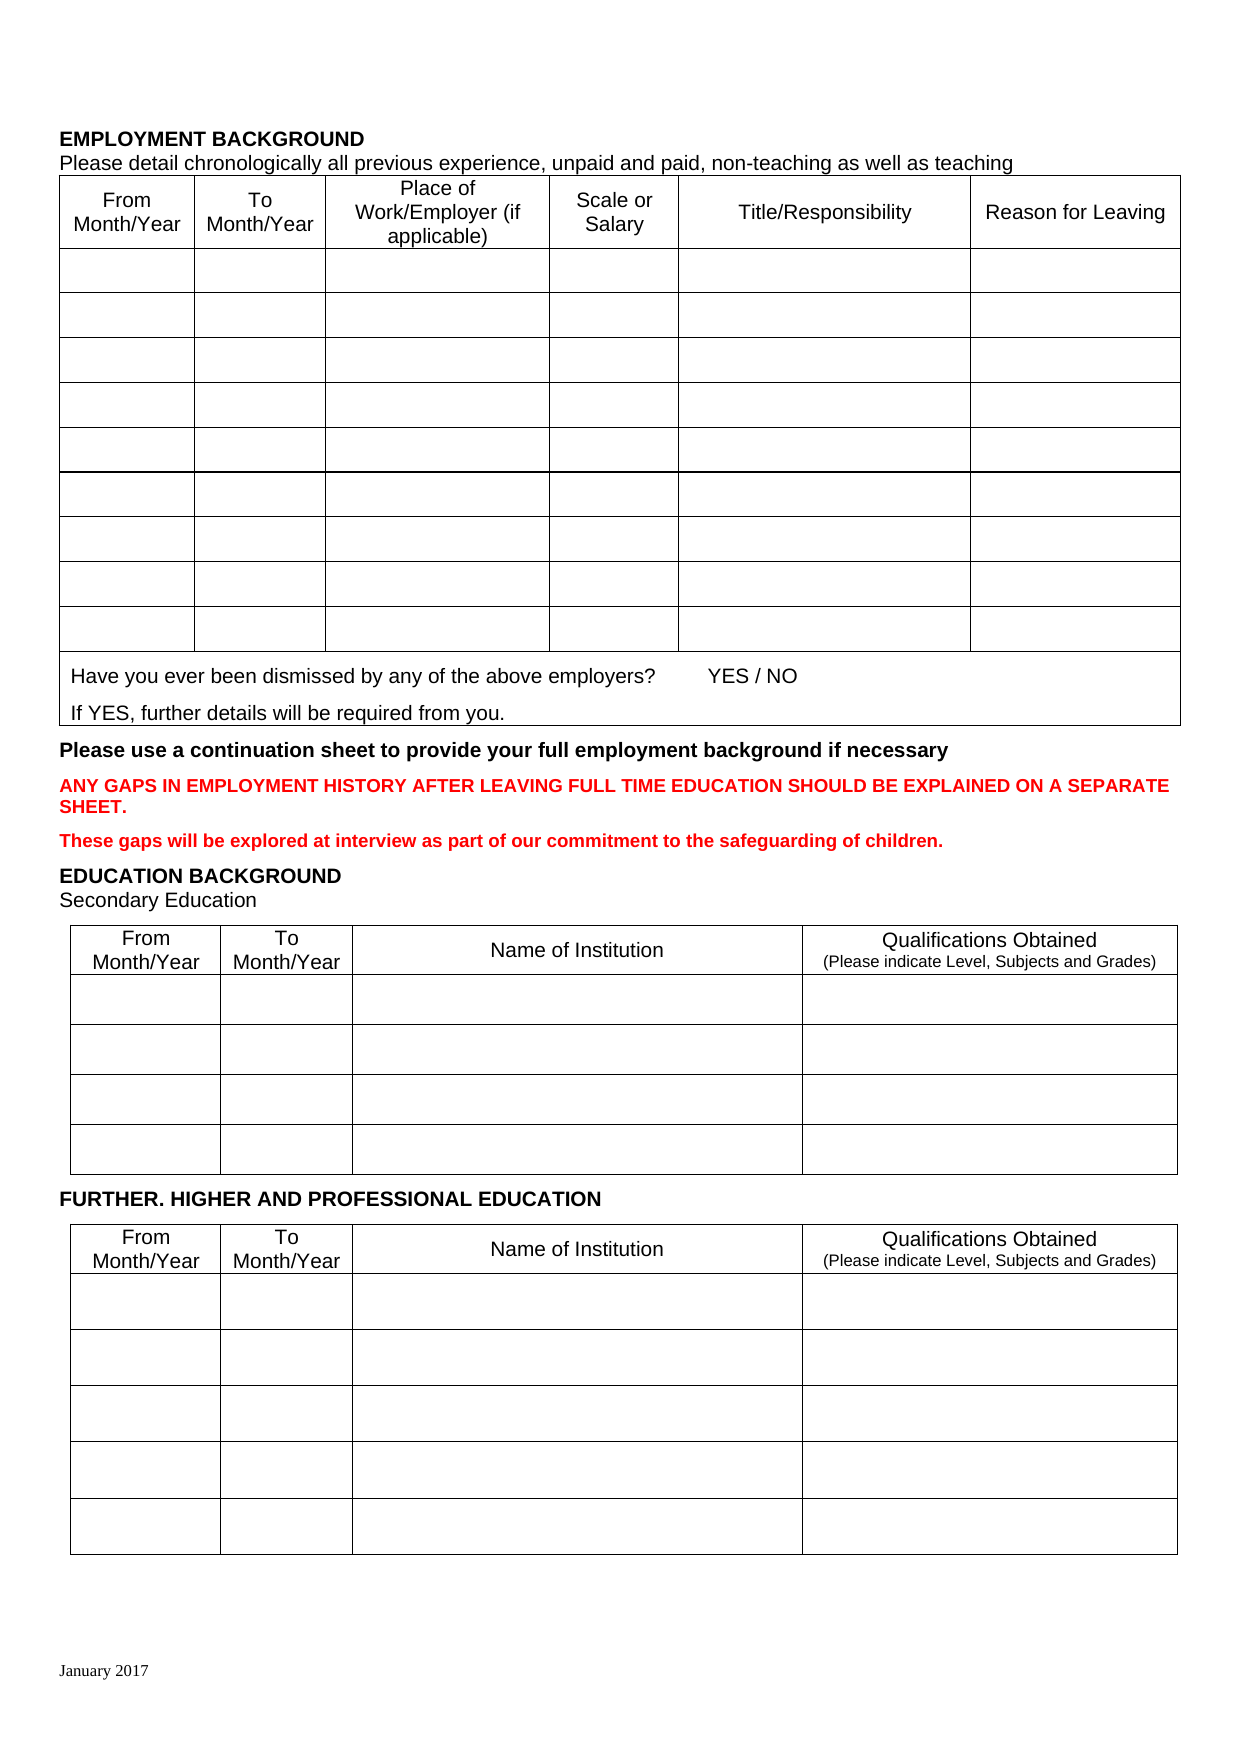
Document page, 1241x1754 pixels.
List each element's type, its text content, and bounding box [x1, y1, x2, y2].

table_cell [195, 562, 325, 606]
table_cell [550, 473, 678, 516]
table_cell [221, 1075, 352, 1123]
table_cell [221, 1499, 352, 1554]
table_cell [803, 1330, 1177, 1385]
table_cell [971, 249, 1180, 292]
table_cell [971, 338, 1180, 382]
table_cell [679, 517, 970, 561]
table_header Qualifications Obtained (Please indicate Level, Subjects and Grades) [803, 926, 1177, 973]
table_cell [195, 473, 325, 516]
table_cell [679, 338, 970, 382]
table_cell [60, 562, 194, 606]
table_cell [679, 249, 970, 292]
table_cell [221, 1125, 352, 1173]
table_cell [326, 338, 549, 382]
table_cell Have you ever been dismissed by any of the above employers? YES / NO If YES, further details will be required from you. [60, 652, 1180, 724]
table_cell [353, 1274, 802, 1329]
table_cell [679, 607, 970, 651]
table_cell [803, 1274, 1177, 1329]
table_cell [971, 517, 1180, 561]
table_cell [71, 975, 220, 1023]
table_cell [60, 249, 194, 292]
table_header Qualifications Obtained (Please indicate Level, Subjects and Grades) [803, 1225, 1177, 1272]
table_cell [803, 1499, 1177, 1554]
table_cell [353, 1075, 802, 1123]
text ANY GAPS IN EMPLOYMENT HISTORY AFTER LEAVING FULL TIME EDUCATION SHOULD BE EXPLAINED ON A SEPARATE SHEET. [59, 774, 1181, 818]
table_cell [353, 1025, 802, 1073]
text Secondary Education [59, 888, 1181, 912]
table_cell [971, 473, 1180, 516]
table_cell [326, 383, 549, 427]
table_cell [71, 1330, 220, 1385]
table_cell [353, 1442, 802, 1497]
table_cell [326, 249, 549, 292]
table_cell [221, 1442, 352, 1497]
table_cell [60, 517, 194, 561]
table_cell [679, 562, 970, 606]
table_cell [326, 562, 549, 606]
table_header From Month/Year [60, 176, 194, 247]
table_cell [71, 1386, 220, 1441]
table_cell [550, 383, 678, 427]
table_header From Month/Year [71, 926, 220, 973]
table_cell [803, 1386, 1177, 1441]
table_cell [679, 428, 970, 471]
text EMPLOYMENT BACKGROUND [59, 127, 1181, 151]
table_cell [221, 1025, 352, 1073]
table_cell [71, 1442, 220, 1497]
table_cell [195, 249, 325, 292]
table_cell [326, 517, 549, 561]
table_cell [221, 1274, 352, 1329]
table_header Name of Institution [353, 926, 802, 973]
table_cell [803, 1075, 1177, 1123]
table_cell [353, 975, 802, 1023]
table_cell [971, 428, 1180, 471]
table_cell [971, 607, 1180, 651]
table_header Scale or Salary [550, 176, 678, 247]
table_cell [326, 607, 549, 651]
table_cell [60, 338, 194, 382]
text Please detail chronologically all previous experience, unpaid and paid, non-teaching as well as teaching [59, 151, 1181, 174]
table_cell [71, 1125, 220, 1173]
table_cell [71, 1274, 220, 1329]
table_cell [60, 293, 194, 337]
table_cell [326, 293, 549, 337]
table_cell [353, 1125, 802, 1173]
table_cell [71, 1499, 220, 1554]
table_cell [803, 1125, 1177, 1173]
table_cell [679, 383, 970, 427]
table_cell [60, 383, 194, 427]
table_cell [195, 517, 325, 561]
table_cell [60, 473, 194, 516]
table_cell [679, 293, 970, 337]
text EDUCATION BACKGROUND [59, 864, 1181, 888]
table_header Name of Institution [353, 1225, 802, 1272]
text Please use a continuation sheet to provide your full employment background if necessary [59, 738, 1181, 762]
table_header To Month/Year [195, 176, 325, 247]
table_cell [679, 473, 970, 516]
text These gaps will be explored at interview as part of our commitment to the safeguarding of children. [59, 830, 1181, 852]
table_cell [353, 1330, 802, 1385]
table_cell [326, 473, 549, 516]
table_header Place of Work/Employer (if applicable) [326, 176, 549, 247]
table_cell [971, 293, 1180, 337]
table_cell [326, 428, 549, 471]
table_cell [550, 517, 678, 561]
table_cell [550, 607, 678, 651]
table_cell [60, 607, 194, 651]
table_cell [221, 1386, 352, 1441]
table_cell [195, 338, 325, 382]
table_cell [550, 293, 678, 337]
table_cell [60, 428, 194, 471]
table_cell [71, 1075, 220, 1123]
table_header From Month/Year [71, 1225, 220, 1272]
table_cell [221, 1330, 352, 1385]
table_cell [195, 383, 325, 427]
table_cell [971, 562, 1180, 606]
table_cell [353, 1386, 802, 1441]
table_cell [550, 249, 678, 292]
table_cell [221, 975, 352, 1023]
table_header To Month/Year [221, 926, 352, 973]
table_cell [195, 607, 325, 651]
table_header Reason for Leaving [971, 176, 1180, 247]
table_cell [550, 338, 678, 382]
table_cell [971, 383, 1180, 427]
table_cell [803, 975, 1177, 1023]
table_cell [353, 1499, 802, 1554]
text FURTHER. HIGHER AND PROFESSIONAL EDUCATION [59, 1187, 1181, 1211]
table_cell [550, 562, 678, 606]
table_header To Month/Year [221, 1225, 352, 1272]
table_cell [195, 293, 325, 337]
table_cell [803, 1025, 1177, 1073]
table_cell [71, 1025, 220, 1073]
table_cell [550, 428, 678, 471]
table_header Title/Responsibility [679, 176, 970, 247]
table_cell [195, 428, 325, 471]
table_cell [803, 1442, 1177, 1497]
